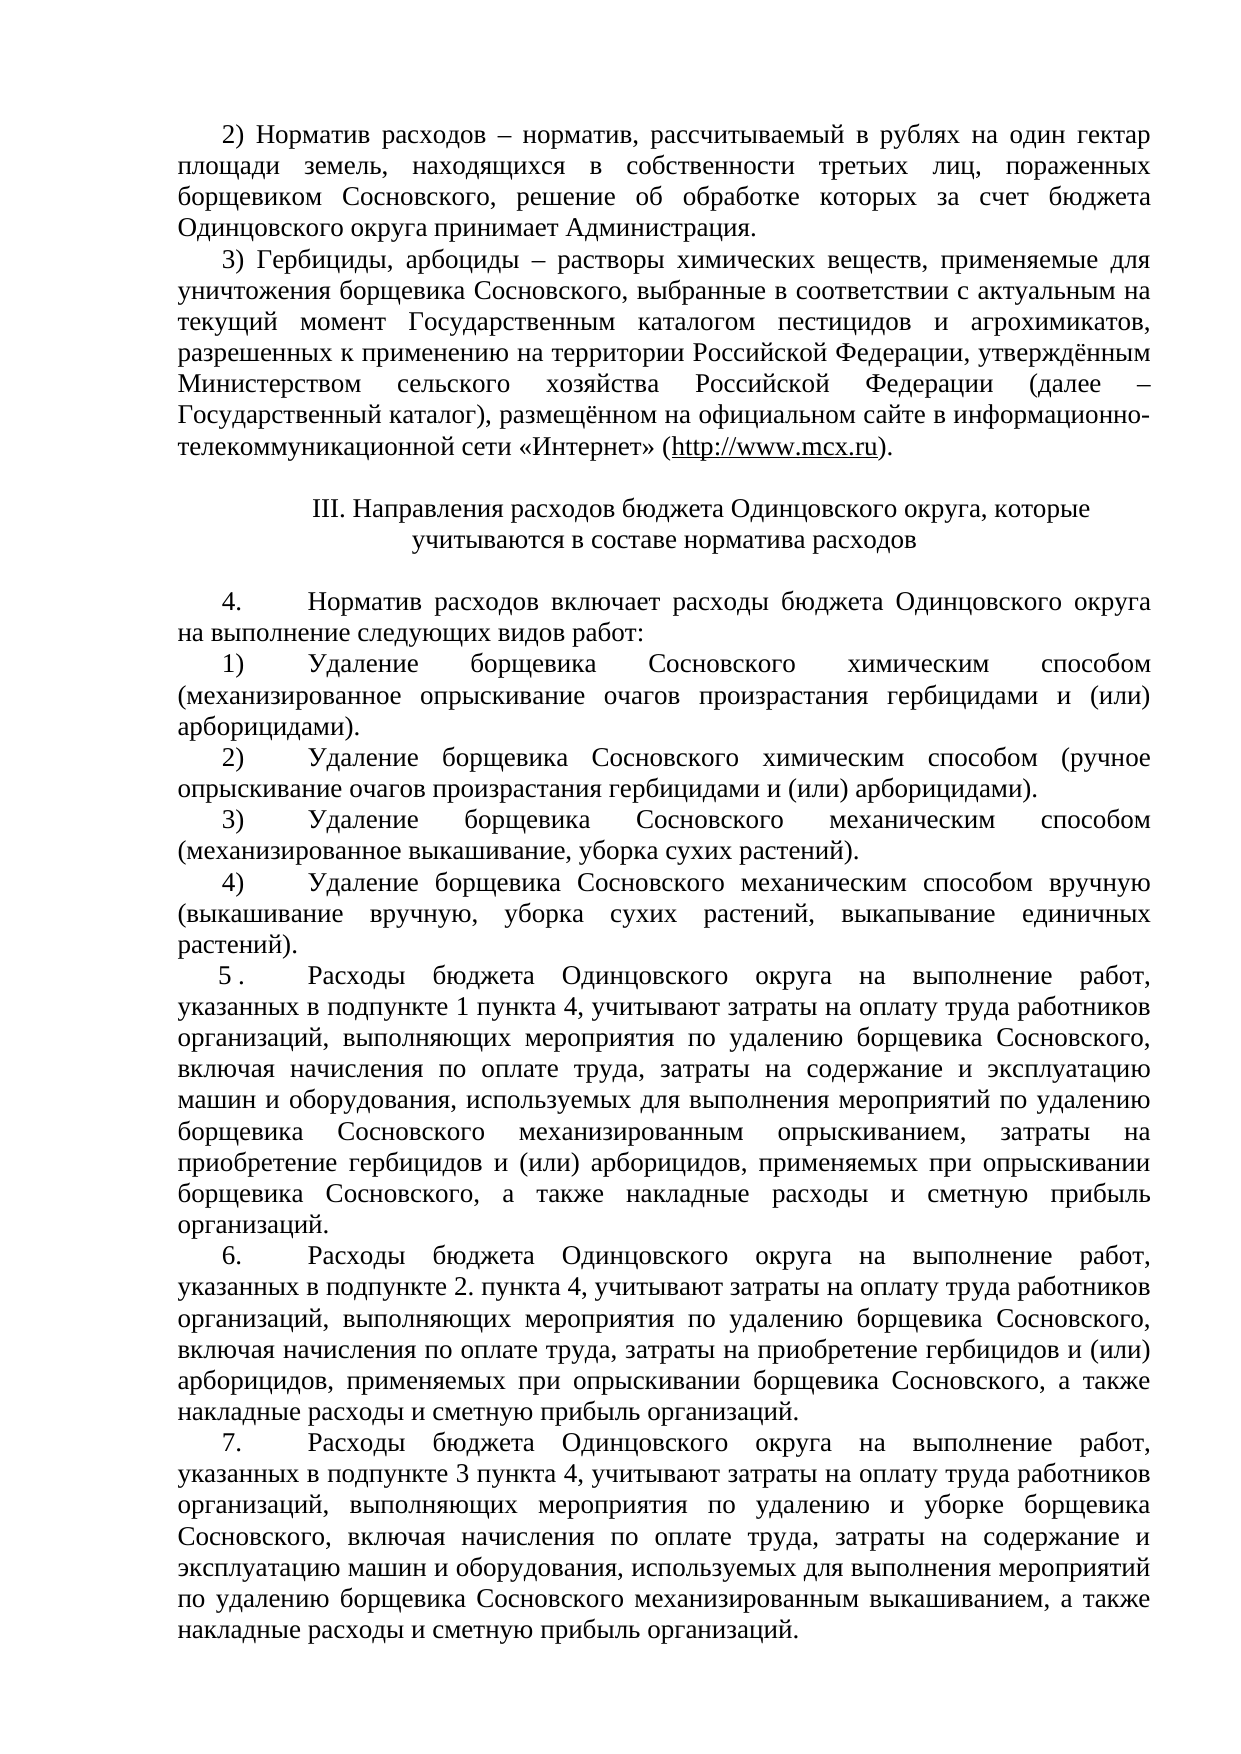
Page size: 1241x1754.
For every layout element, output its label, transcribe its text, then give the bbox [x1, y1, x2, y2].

text 1) Удаление борщевика Сосновского химическим способом (механизированное опрыскивание очагов произрастания гербицидами и (или) арборицидами). [177, 648, 1152, 741]
text 6. Расходы бюджета Одинцовского округа на выполнение работ, указанных в подпункте 2. пункта 4, учитывают затраты на оплату труда работников организаций, выполняющих мероприятия по удалению борщевика Сосновского, включая начисления по оплате труда, затраты на приобретение гербицидов и (или) арборицидов, применяемых при опрыскивании борщевика Сосновского, а также накладные расходы и сметную прибыль организаций. [177, 1239, 1152, 1426]
text 2) Норматив расходов – норматив, рассчитываемый в рублях на один гектар площади земель, находящихся в собственности третьих лиц, пораженных борщевиком Сосновского, решение об обработке которых за счет бюджета Одинцовского округа принимает Администрация. [177, 118, 1152, 243]
text 3) Удаление борщевика Сосновского механическим способом (механизированное выкашивание, уборка сухих растений). [177, 803, 1152, 866]
text 4) Удаление борщевика Сосновского механическим способом вручную (выкашивание вручную, уборка сухих растений, выкапывание единичных растений). [177, 866, 1152, 959]
text 2) Удаление борщевика Сосновского химическим способом (ручное опрыскивание очагов произрастания гербицидами и (или) арборицидами). [177, 741, 1152, 803]
text 4. Норматив расходов включает расходы бюджета Одинцовского округа на выполнение следующих видов работ: [177, 585, 1152, 648]
title III. Направления расходов бюджета Одинцовского округа, которые учитываются в составе норматива расходов [177, 492, 1152, 554]
text 5 . Расходы бюджета Одинцовского округа на выполнение работ, указанных в подпункте 1 пункта 4, учитывают затраты на оплату труда работников организаций, выполняющих мероприятия по удалению борщевика Сосновского, включая начисления по оплате труда, затраты на содержание и эксплуатацию машин и оборудования, используемых для выполнения мероприятий по удалению борщевика Сосновского механизированным опрыскиванием, затраты на приобретение гербицидов и (или) арборицидов, применяемых при опрыскивании борщевика Сосновского, а также накладные расходы и сметную прибыль организаций. [177, 959, 1152, 1239]
text 7. Расходы бюджета Одинцовского округа на выполнение работ, указанных в подпункте 3 пункта 4, учитывают затраты на оплату труда работников организаций, выполняющих мероприятия по удалению и уборке борщевика Сосновского, включая начисления по оплате труда, затраты на содержание и эксплуатацию машин и оборудования, используемых для выполнения мероприятий по удалению борщевика Сосновского механизированным выкашиванием, а также накладные расходы и сметную прибыль организаций. [177, 1426, 1152, 1644]
text 3) Гербициды, арбоциды – растворы химических веществ, применяемые для уничтожения борщевика Сосновского, выбранные в соответствии с актуальным на текущий момент Государственным каталогом пестицидов и агрохимикатов, разрешенных к применению на территории Российской Федерации, утверждённым Министерством сельского хозяйства Российской Федерации (далее – Государственный каталог), размещённом на официальном сайте в информационно-телекоммуникационной сети «Интернет» (http://www.mcx.ru). [177, 243, 1152, 461]
